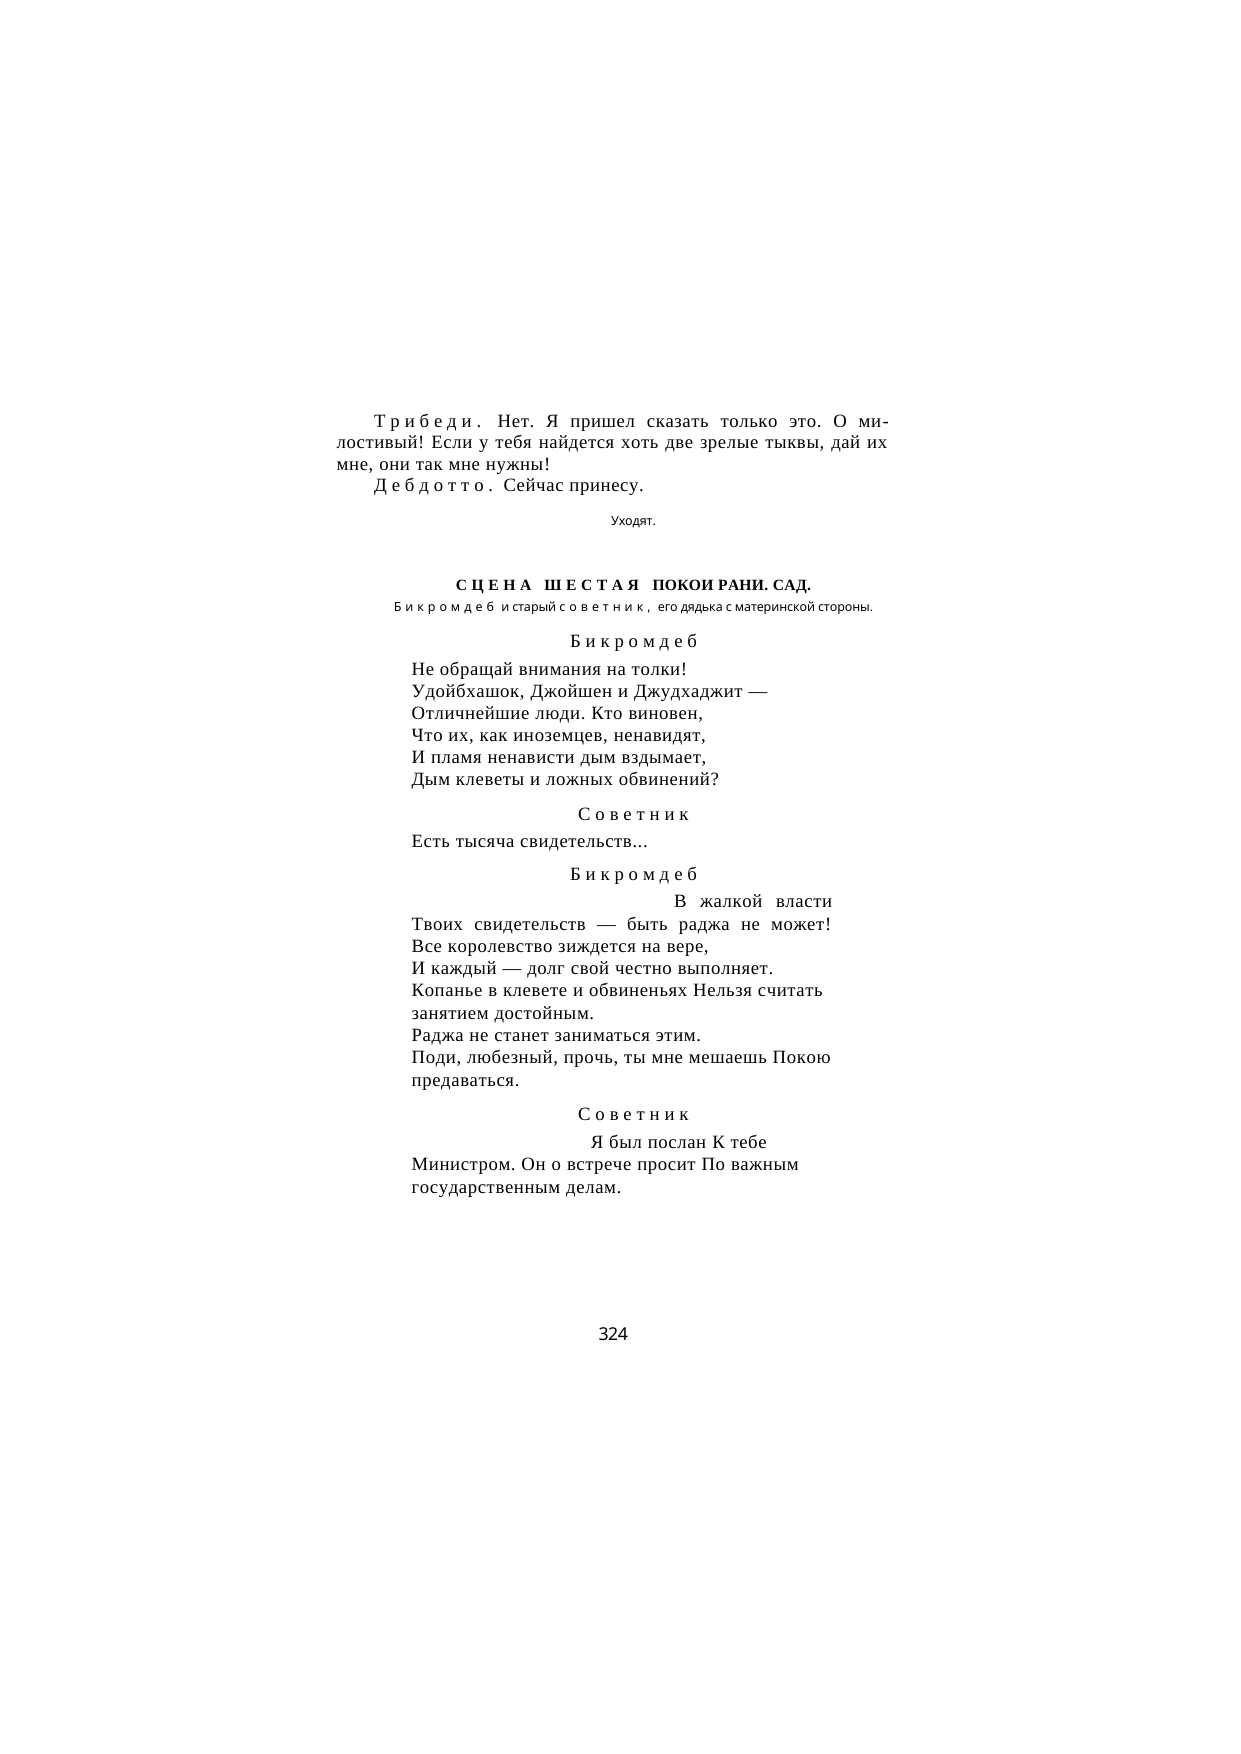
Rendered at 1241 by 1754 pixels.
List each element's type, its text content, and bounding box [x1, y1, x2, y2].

text Раджа не станет заниматься этим. [411, 1024, 907, 1046]
text Советник [359, 1106, 907, 1124]
text Есть тысяча свидетельств... [411, 832, 907, 851]
text Трибеди. Нет. Я пришел сказать только это. О милостивый! Если у тебя найдется хоть две зрелые тыквы, дай их мне, они так мне нужны! [336, 410, 888, 474]
text Бикромдеб [359, 633, 907, 651]
text 324 [598, 1326, 628, 1344]
text Я был послан К тебе Министром. Он о встрече просит По важным государственным делам. [411, 1131, 807, 1198]
text В жалкой власти Твоих свидетельств — быть раджа не может! Все королевство зиждется на вере, [411, 890, 832, 957]
text Бикромдеб [359, 865, 907, 884]
text И пламя ненависти дым вздымает, [411, 746, 907, 768]
text Дым клеветы и ложных обвинений? [411, 768, 907, 790]
text Дебдотто. Сейчас принесу. [336, 474, 907, 496]
text СЦЕНА ШЕСТАЯ ПОКОИ РАНИ. САД. [359, 564, 907, 597]
text Не обращай внимания на толки! [411, 658, 907, 680]
text Поди, любезный, прочь, ты мне мешаешь Покою предаваться. [411, 1046, 832, 1091]
text Советник [359, 805, 907, 824]
text Что их, как иноземцев, ненавидят, [411, 724, 907, 746]
text Бикромдеб и старый советник, его дядька с материнской стороны. [359, 597, 907, 615]
text И каждый — долг свой честно выполняет. Копанье в клевете и обвиненьях Нельзя считать занятием достойным. [411, 957, 832, 1024]
text Удойбхашок, Джойшен и Джудхаджит — Отличнейшие люди. Кто виновен, [411, 680, 832, 724]
